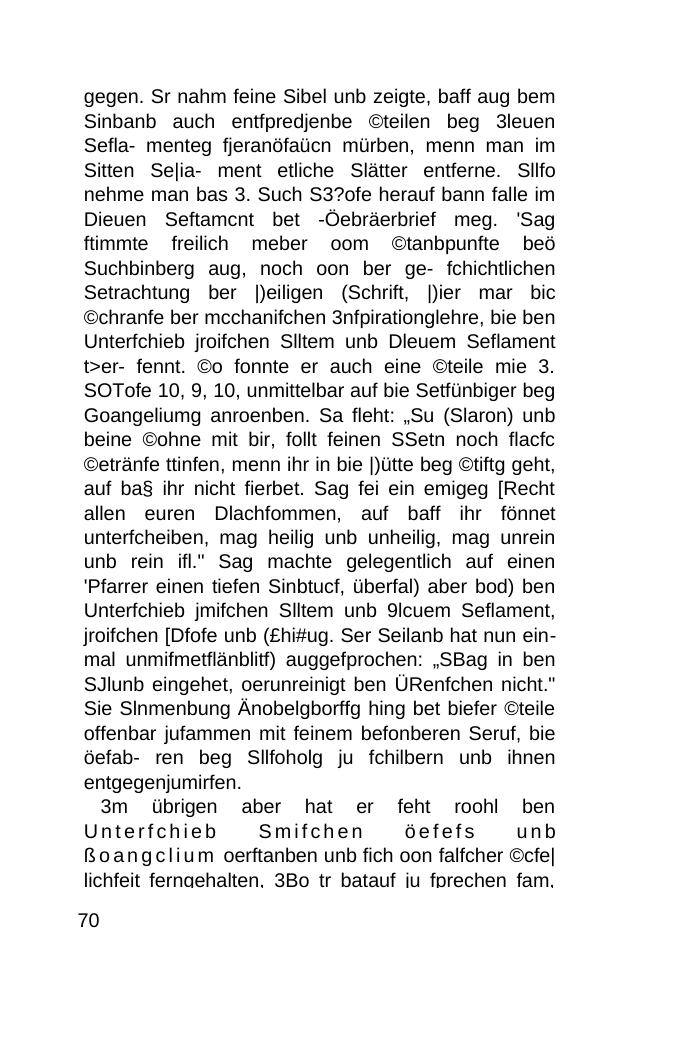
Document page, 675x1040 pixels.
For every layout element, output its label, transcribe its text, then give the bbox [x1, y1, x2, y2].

text 70 [77, 912, 99, 932]
text 3m übrigen aber hat er feht roohl ben Unterfchieb Smifchen öefefs unb ßoangclium oerftanben unb fich oon falfcher ©cfe|lichfeit ferngehalten, 3Bo tr batauf ju fprechen fam, hat er ffetg mit ooller Sntfchü- benheit bie eoangelifche ©ebunbenheit an ben |)errn 3efug Elmiftug gegenüber ber fübifchen ©efchlichfeit Deuteten. [84, 794, 556, 888]
text gegen. Sr nahm feine Sibel unb zeigte, baff aug bem Sinbanb auch entfpredjenbe ©teilen beg 3leuen Sefla- menteg fjeranöfaücn mürben, menn man im Sitten Se|ia- ment etliche Slätter entferne. Sllfo nehme man bas 3. Such S3?ofe herauf bann falle im Dieuen Seftamcnt bet -Öebräerbrief meg. 'Sag ftimmte freilich meber oom ©tanbpunfte beö Suchbinberg aug, noch oon ber ge- fchichtlichen Setrachtung ber |)eiligen (Schrift, |)ier mar bic ©chranfe ber mcchanifchen 3nfpirationglehre, bie ben Unterfchieb jroifchen Slltem unb Dleuem Seflament t>er- fennt. ©o fonnte er auch eine ©teile mie 3. SOTofe 10, 9, 10, unmittelbar auf bie Setfünbiger beg Goangeliumg anroenben. Sa fleht: „Su (Slaron) unb beine ©ohne mit bir, follt feinen SSetn noch flacfc ©etränfe ttinfen, menn ihr in bie |)ütte beg ©tiftg geht, auf ba§ ihr nicht fierbet. Sag fei ein emigeg [Recht allen euren Dlachfommen, auf baff ihr fönnet unterfcheiben, mag heilig unb unheilig, mag unrein unb rein ifl." Sag machte gelegentlich auf einen 'Pfarrer einen tiefen Sinbtucf, überfal) aber bod) ben Unterfchieb jmifchen Slltem unb 9lcuem Seflament, jroifchen [Dfofe unb (£hi#ug. Ser Seilanb hat nun einmal unmifmetflänblitf) auggefprochen: „SBag in ben SJlunb eingehet, oerunreinigt ben ÜRenfchen nicht." Sie Slnmenbung Änobelgborffg hing bet biefer ©teile offenbar jufammen mit feinem befonberen Seruf, bie öefab- ren beg Sllfoholg ju fchilbern unb ihnen entgegenjumirfen. [84, 84, 556, 794]
